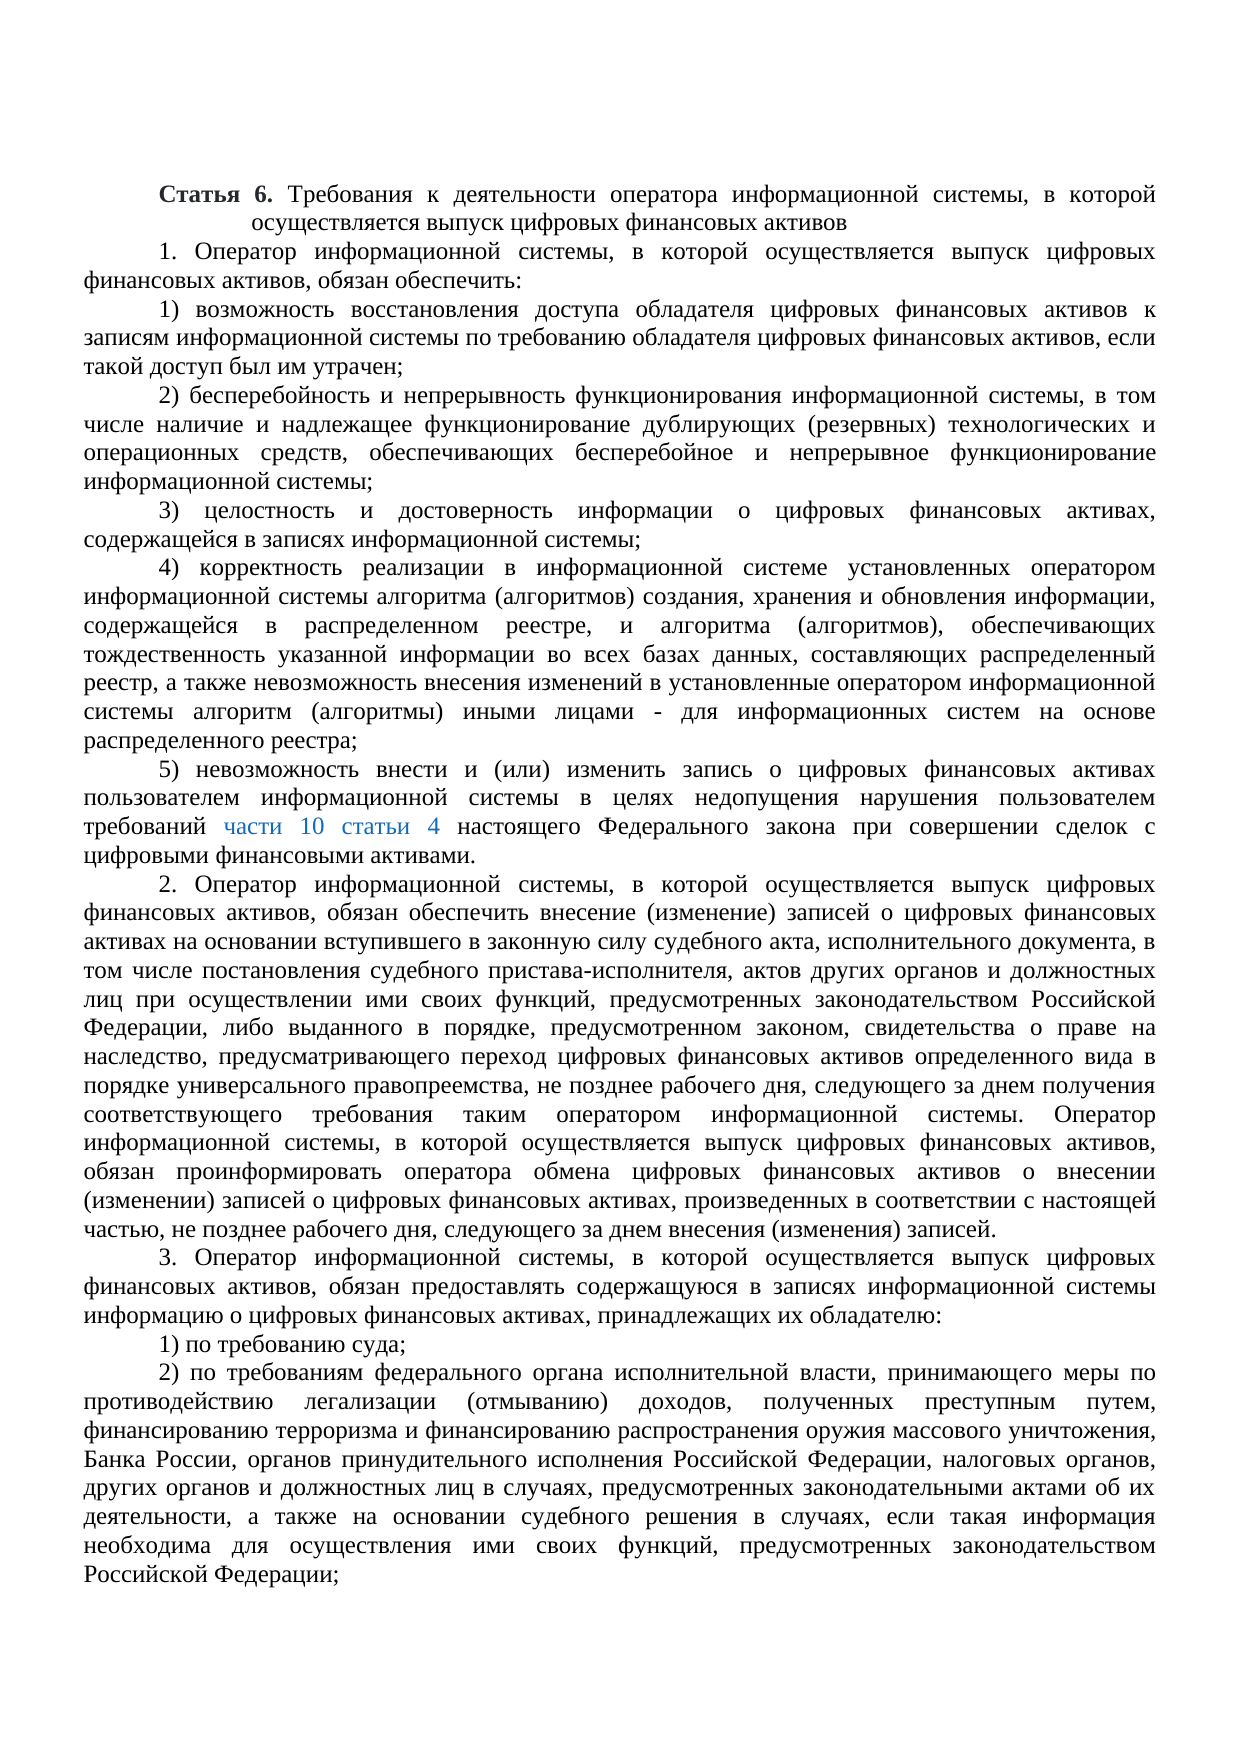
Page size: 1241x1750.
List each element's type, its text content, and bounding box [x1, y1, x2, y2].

text 4) корректность реализации в информационной системе установленных оператором информационной системы алгоритма (алгоритмов) создания, хранения и обновления информации, содержащейся в распределенном реестре, и алгоритма (алгоритмов), обеспечивающих тождественность указанной информации во всех базах данных, составляющих распределенный реестр, а также невозможность внесения изменений в установленные оператором информационной системы алгоритм (алгоритмы) иными лицами - для информационных систем на основе распределенного реестра; [83, 552, 1157, 754]
text 1) по требованию суда; [83, 1329, 1157, 1357]
text 1) возможность восстановления доступа обладателя цифровых финансовых активов к записям информационной системы по требованию обладателя цифровых финансовых активов, если такой доступ был им утрачен; [83, 294, 1157, 380]
text 2) по требованиям федерального органа исполнительной власти, принимающего меры по противодействию легализации (отмыванию) доходов, полученных преступным путем, финансированию терроризма и финансированию распространения оружия массового уничтожения, Банка России, органов принудительного исполнения Российской Федерации, налоговых органов, других органов и должностных лиц в случаях, предусмотренных законодательными актами об их деятельности, а также на основании судебного решения в случаях, если такая информация необходима для осуществления ими своих функций, предусмотренных законодательством Российской Федерации; [83, 1357, 1157, 1587]
text 2) бесперебойность и непрерывность функционирования информационной системы, в том числе наличие и надлежащее функционирование дублирующих (резервных) технологических и операционных средств, обеспечивающих бесперебойное и непрерывное функционирование информационной системы; [83, 380, 1157, 495]
text 3) целостность и достоверность информации о цифровых финансовых активах, содержащейся в записях информационной системы; [83, 495, 1157, 552]
text 5) невозможность внести и (или) изменить запись о цифровых финансовых активах пользователем информационной системы в целях недопущения нарушения пользователем требований части 10 статьи 4 настоящего Федерального закона при совершении сделок с цифровыми финансовыми активами. [83, 754, 1157, 869]
text 3. Оператор информационной системы, в которой осуществляется выпуск цифровых финансовых активов, обязан предоставлять содержащуюся в записях информационной системы информацию о цифровых финансовых активах, принадлежащих их обладателю: [83, 1242, 1157, 1329]
text 2. Оператор информационной системы, в которой осуществляется выпуск цифровых финансовых активов, обязан обеспечить внесение (изменение) записей о цифровых финансовых активах на основании вступившего в законную силу судебного акта, исполнительного документа, в том числе постановления судебного пристава-исполнителя, актов других органов и должностных лиц при осуществлении ими своих функций, предусмотренных законодательством Российской Федерации, либо выданного в порядке, предусмотренном законом, свидетельства о праве на наследство, предусматривающего переход цифровых финансовых активов определенного вида в порядке универсального правопреемства, не позднее рабочего дня, следующего за днем получения соответствующего требования таким оператором информационной системы. Оператор информационной системы, в которой осуществляется выпуск цифровых финансовых активов, обязан проинформировать оператора обмена цифровых финансовых активов о внесении (изменении) записей о цифровых финансовых активах, произведенных в соответствии с настоящей частью, не позднее рабочего дня, следующего за днем внесения (изменения) записей. [83, 869, 1157, 1242]
text Статья 6. Требования к деятельности оператора информационной системы, в которой осуществляется выпуск цифровых финансовых активов [158, 179, 1157, 236]
text 1. Оператор информационной системы, в которой осуществляется выпуск цифровых финансовых активов, обязан обеспечить: [83, 236, 1157, 294]
